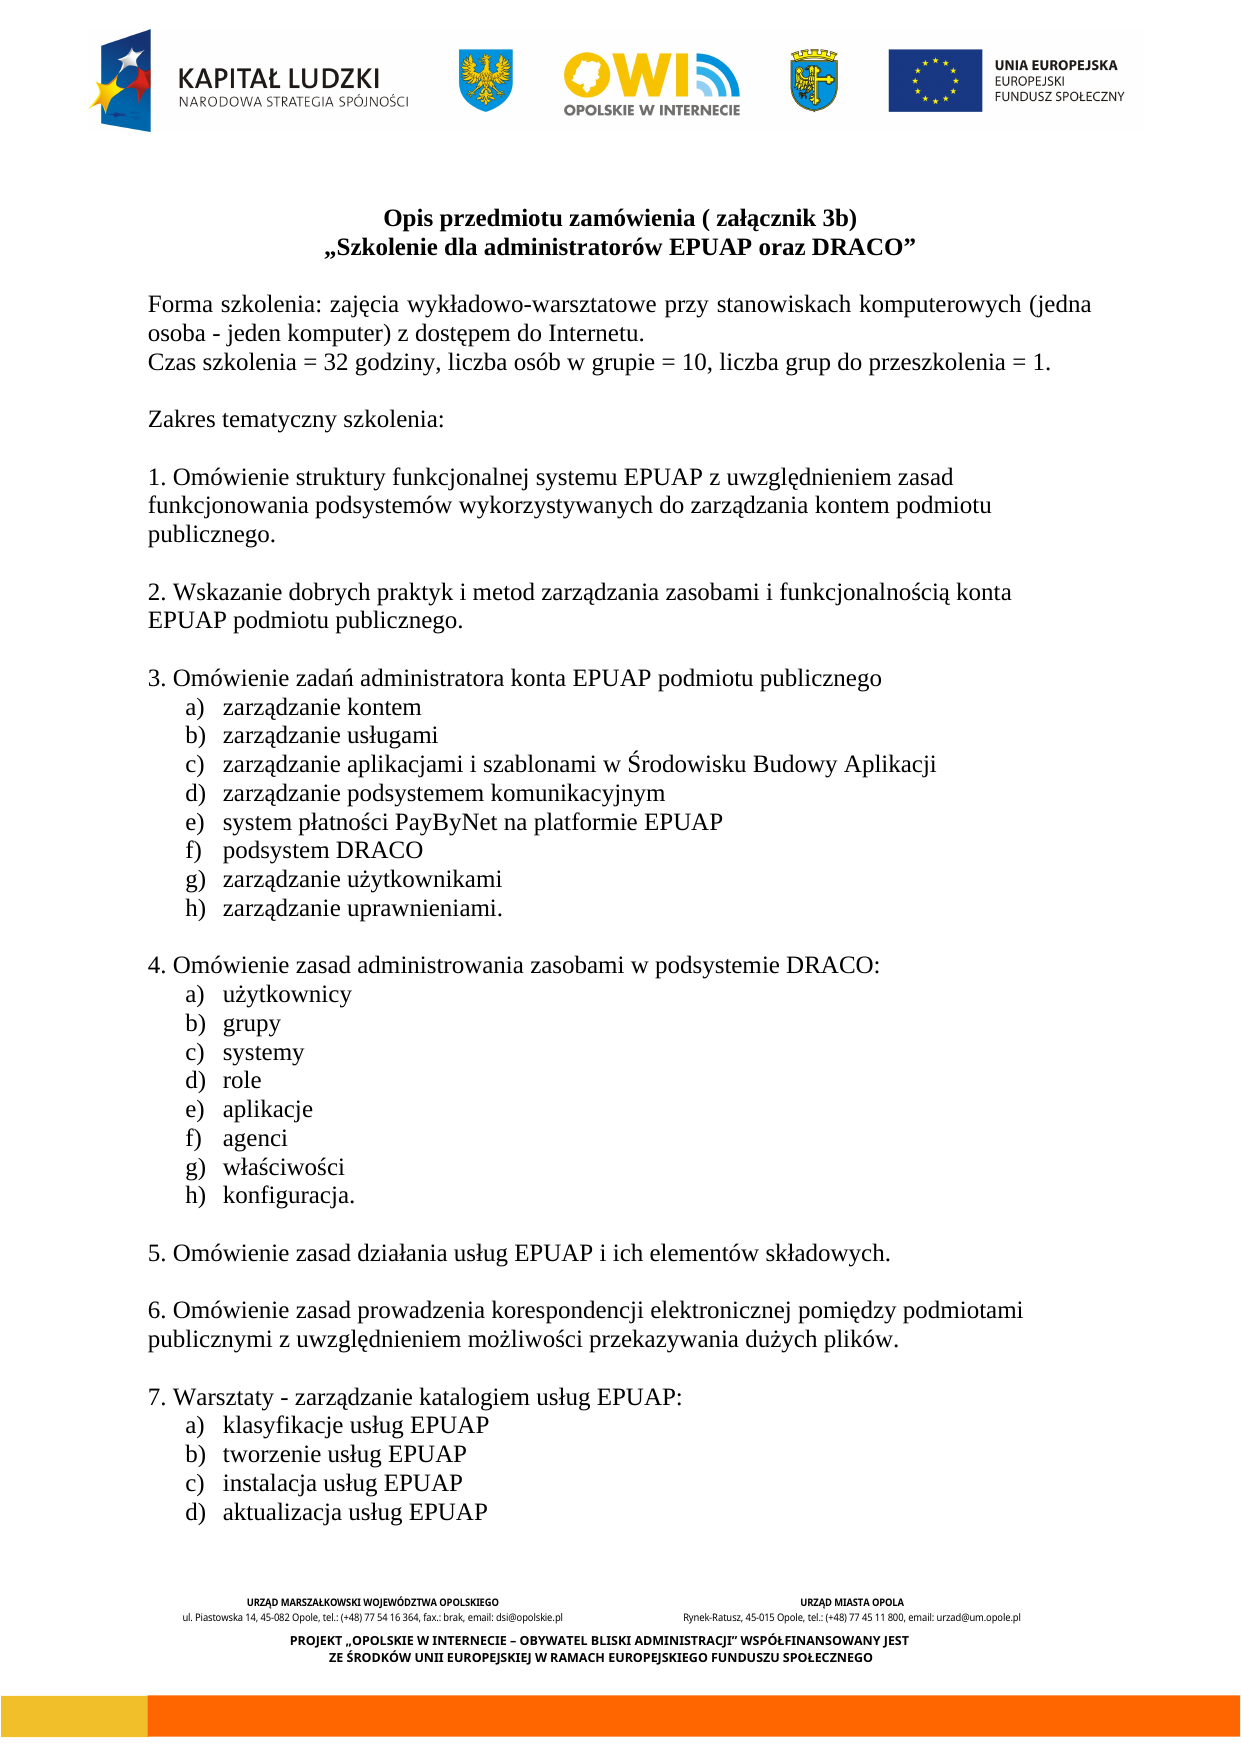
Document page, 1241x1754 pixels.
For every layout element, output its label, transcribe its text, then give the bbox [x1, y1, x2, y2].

text 2. Wskazanie dobrych praktyk i metod zarządzania zasobami i funkcjonalnością konta EPUAP podmiotu publicznego. [148, 577, 1093, 634]
text 4. Omówienie zasad administrowania zasobami w podsystemie DRACO: [148, 951, 1093, 979]
list system płatności PayByNet na platformie EPUAP [185, 807, 1093, 836]
text Opis przedmiotu zamówienia ( załącznik 3b) [148, 203, 1093, 232]
list systemy [185, 1037, 1093, 1066]
list zarządzanie usługami [185, 721, 1093, 749]
text Forma szkolenia: zajęcia wykładowo-warsztatowe przy stanowiskach komputerowych (jedna osoba - jeden komputer) z dostępem do Internetu. [148, 289, 1093, 347]
list konfiguracja. [185, 1181, 1093, 1209]
text „Szkolenie dla administratorów EPUAP oraz DRACO” [148, 232, 1093, 261]
text 6. Omówienie zasad prowadzenia korespondencji elektronicznej pomiędzy podmiotami publicznymi z uwzględnieniem możliwości przekazywania dużych plików. [148, 1296, 1093, 1353]
text Czas szkolenia = 32 godziny, liczba osób w grupie = 10, liczba grup do przeszkolenia = 1. [148, 347, 1093, 376]
list tworzenie usług EPUAP [185, 1439, 1093, 1468]
text Zakres tematyczny szkolenia: [148, 404, 1093, 433]
list instalacja usług EPUAP [185, 1468, 1093, 1497]
text 3. Omówienie zadań administratora konta EPUAP podmiotu publicznego [148, 663, 1093, 692]
list właściwości [185, 1152, 1093, 1181]
list zarządzanie użytkownikami [185, 864, 1093, 893]
list role [185, 1066, 1093, 1094]
list zarządzanie kontem [185, 692, 1093, 721]
list zarządzanie aplikacjami i szablonami w Środowisku Budowy Aplikacji [185, 749, 1093, 778]
list zarządzanie podsystemem komunikacyjnym [185, 778, 1093, 807]
text 7. Warsztaty - zarządzanie katalogiem usług EPUAP: [148, 1382, 1093, 1411]
list aktualizacja usług EPUAP [185, 1497, 1093, 1526]
list agenci [185, 1123, 1093, 1152]
text 1. Omówienie struktury funkcjonalnej systemu EPUAP z uwzględnieniem zasad funkcjonowania podsystemów wykorzystywanych do zarządzania kontem podmiotu publicznego. [148, 462, 1093, 548]
list aplikacje [185, 1094, 1093, 1123]
list podsystem DRACO [185, 836, 1093, 864]
text 5. Omówienie zasad działania usług EPUAP i ich elementów składowych. [148, 1238, 1093, 1267]
picture [88, 29, 1144, 132]
list grupy [185, 1008, 1093, 1037]
list klasyfikacje usług EPUAP [185, 1411, 1093, 1439]
list zarządzanie uprawnieniami. [185, 893, 1093, 922]
list użytkownicy [185, 979, 1093, 1008]
